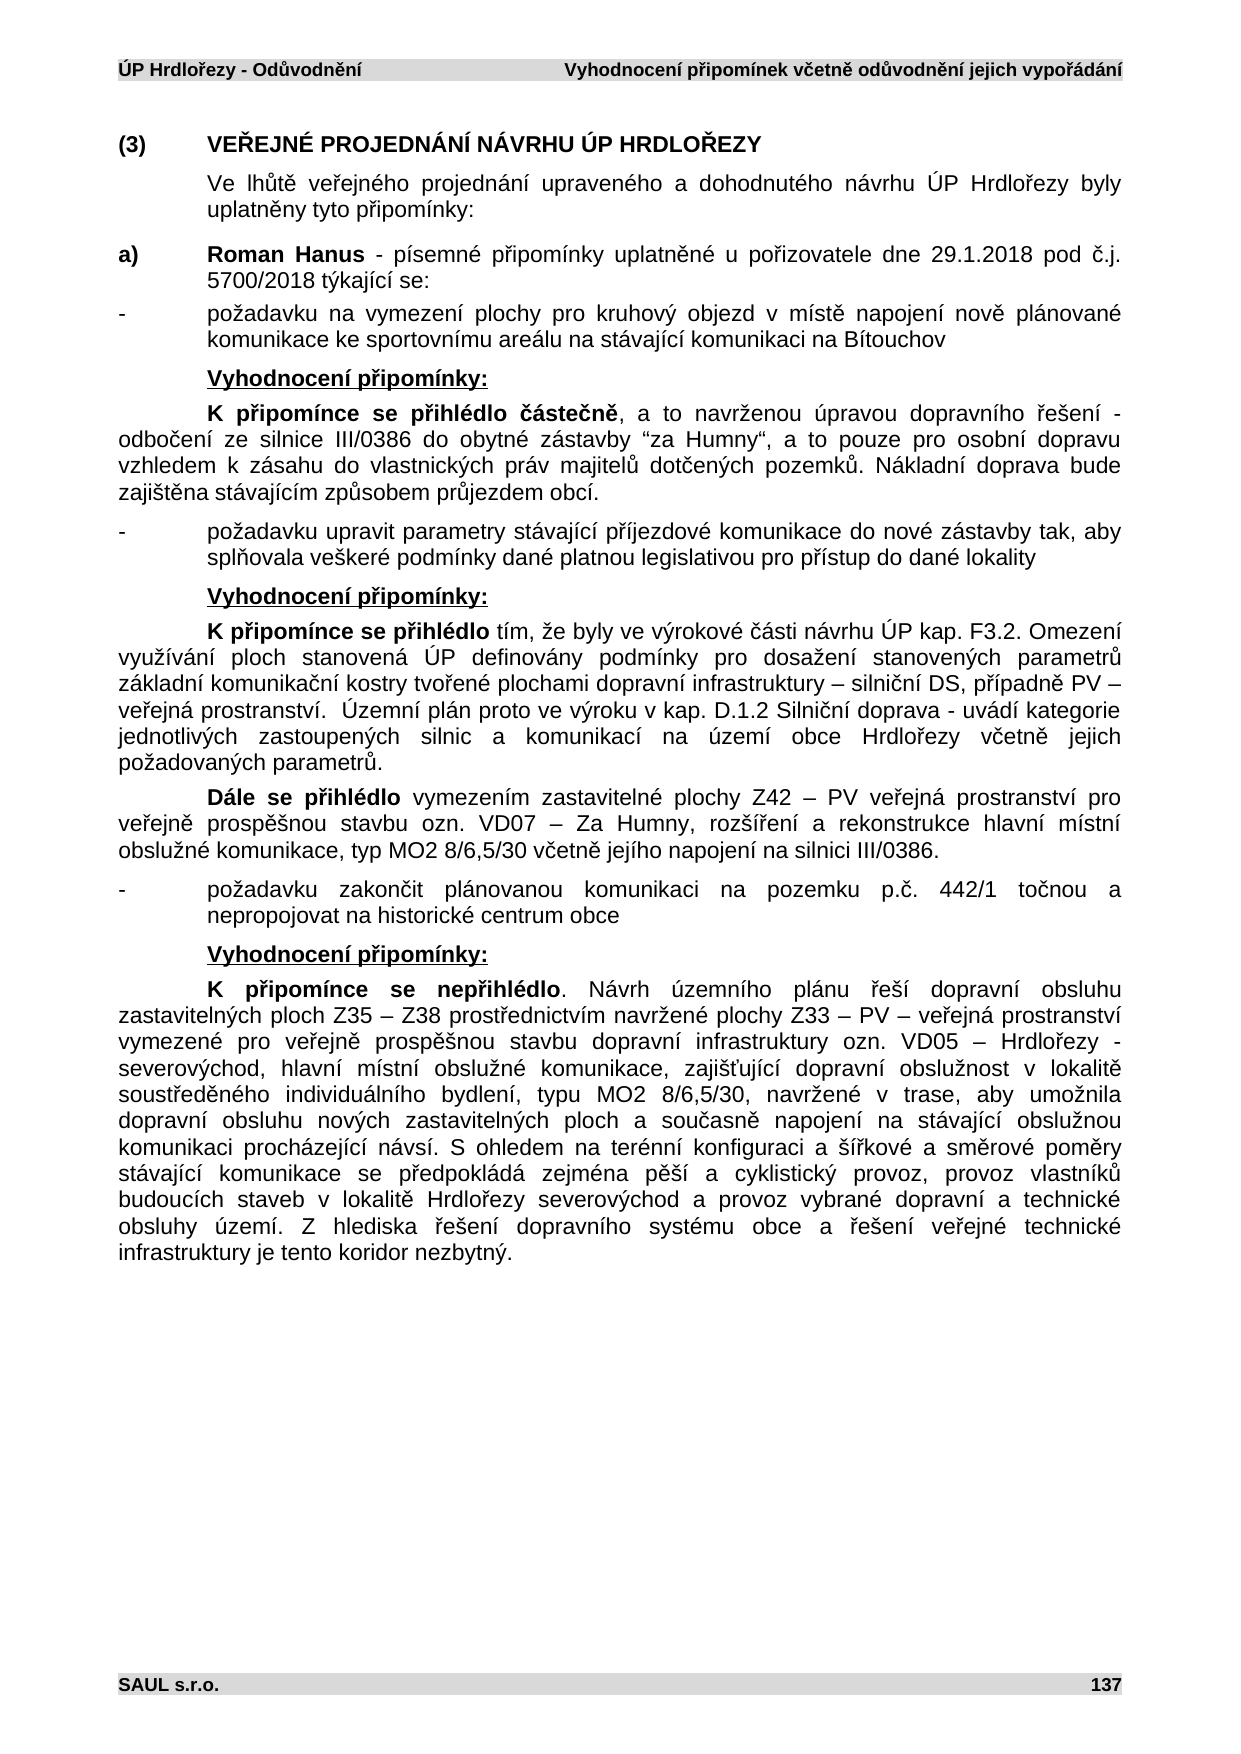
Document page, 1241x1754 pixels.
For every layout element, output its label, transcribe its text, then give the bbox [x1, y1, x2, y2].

list a) Roman Hanus - písemné připomínky uplatněné u pořizovatele dne 29.1.2018 pod č.j. 5700/2018 týkající se: [118, 241, 1122, 294]
text K připomínce se nepřihlédlo. Návrh územního plánu řeší dopravní obsluhu zastavitelných ploch Z35 – Z38 prostřednictvím navržené plochy Z33 – PV – veřejná prostranství vymezené pro veřejně prospěšnou stavbu dopravní infrastruktury ozn. VD05 – Hrdlořezy - severovýchod, hlavní místní obslužné komunikace, zajišťující dopravní obslužnost v lokalitě soustředěného individuálního bydlení, typu MO2 8/6,5/30, navržené v trase, aby umožnila dopravní obsluhu nových zastavitelných ploch a současně napojení na stávající obslužnou komunikaci procházející návsí. S ohledem na terénní konfiguraci a šířkové a směrové poměry stávající komunikace se předpokládá zejména pěší a cyklistický provoz, provoz vlastníků budoucích staveb v lokalitě Hrdlořezy severovýchod a provoz vybrané dopravní a technické obsluhy území. Z hlediska řešení dopravního systému obce a řešení veřejné technické infrastruktury je tento koridor nezbytný. [118, 976, 1122, 1265]
text Vyhodnocení připomínky: [121, 365, 1122, 391]
list Ve lhůtě veřejného projednání upraveného a dohodnutého návrhu ÚP Hrdlořezy byly uplatněny tyto připomínky: [207, 169, 1122, 222]
text Vyhodnocení připomínky: [121, 941, 1122, 967]
text Dále se přihlédlo vymezením zastavitelné plochy Z42 – PV veřejná prostranství pro veřejně prospěšnou stavbu ozn. VD07 – Za Humny, rozšíření a rekonstrukce hlavní místní obslužné komunikace, typ MO2 8/6,5/30 včetně jejího napojení na silnici III/0386. [118, 784, 1122, 863]
text K připomínce se přihlédlo tím, že byly ve výrokové části návrhu ÚP kap. F3.2. Omezení využívání ploch stanovená ÚP definovány podmínky pro dosažení stanovených parametrů základní komunikační kostry tvořené plochami dopravní infrastruktury – silniční DS, případně PV – veřejná prostranství. Územní plán proto ve výroku v kap. D.1.2 Silniční doprava - uvádí kategorie jednotlivých zastoupených silnic a komunikací na území obce Hrdlořezy včetně jejich požadovaných parametrů. [118, 618, 1122, 776]
list - požadavku upravit parametry stávající příjezdové komunikace do nové zástavby tak, aby splňovala veškeré podmínky dané platnou legislativou pro přístup do dané lokality [118, 518, 1122, 570]
list (3) VEŘEJNÉ PROJEDNÁNÍ NÁVRHU ÚP HRDLOŘEZY [118, 131, 1122, 157]
text K připomínce se přihlédlo částečně, a to navrženou úpravou dopravního řešení - odbočení ze silnice III/0386 do obytné zástavby “za Humny“, a to pouze pro osobní dopravu vzhledem k zásahu do vlastnických práv majitelů dotčených pozemků. Nákladní doprava bude zajištěna stávajícím způsobem průjezdem obcí. [118, 400, 1122, 505]
list - požadavku zakončit plánovanou komunikaci na pozemku p.č. 442/1 točnou a nepropojovat na historické centrum obce [118, 876, 1122, 928]
text Vyhodnocení připomínky: [121, 583, 1122, 609]
list - požadavku na vymezení plochy pro kruhový objezd v místě napojení nově plánované komunikace ke sportovnímu areálu na stávající komunikaci na Bítouchov [118, 300, 1122, 353]
